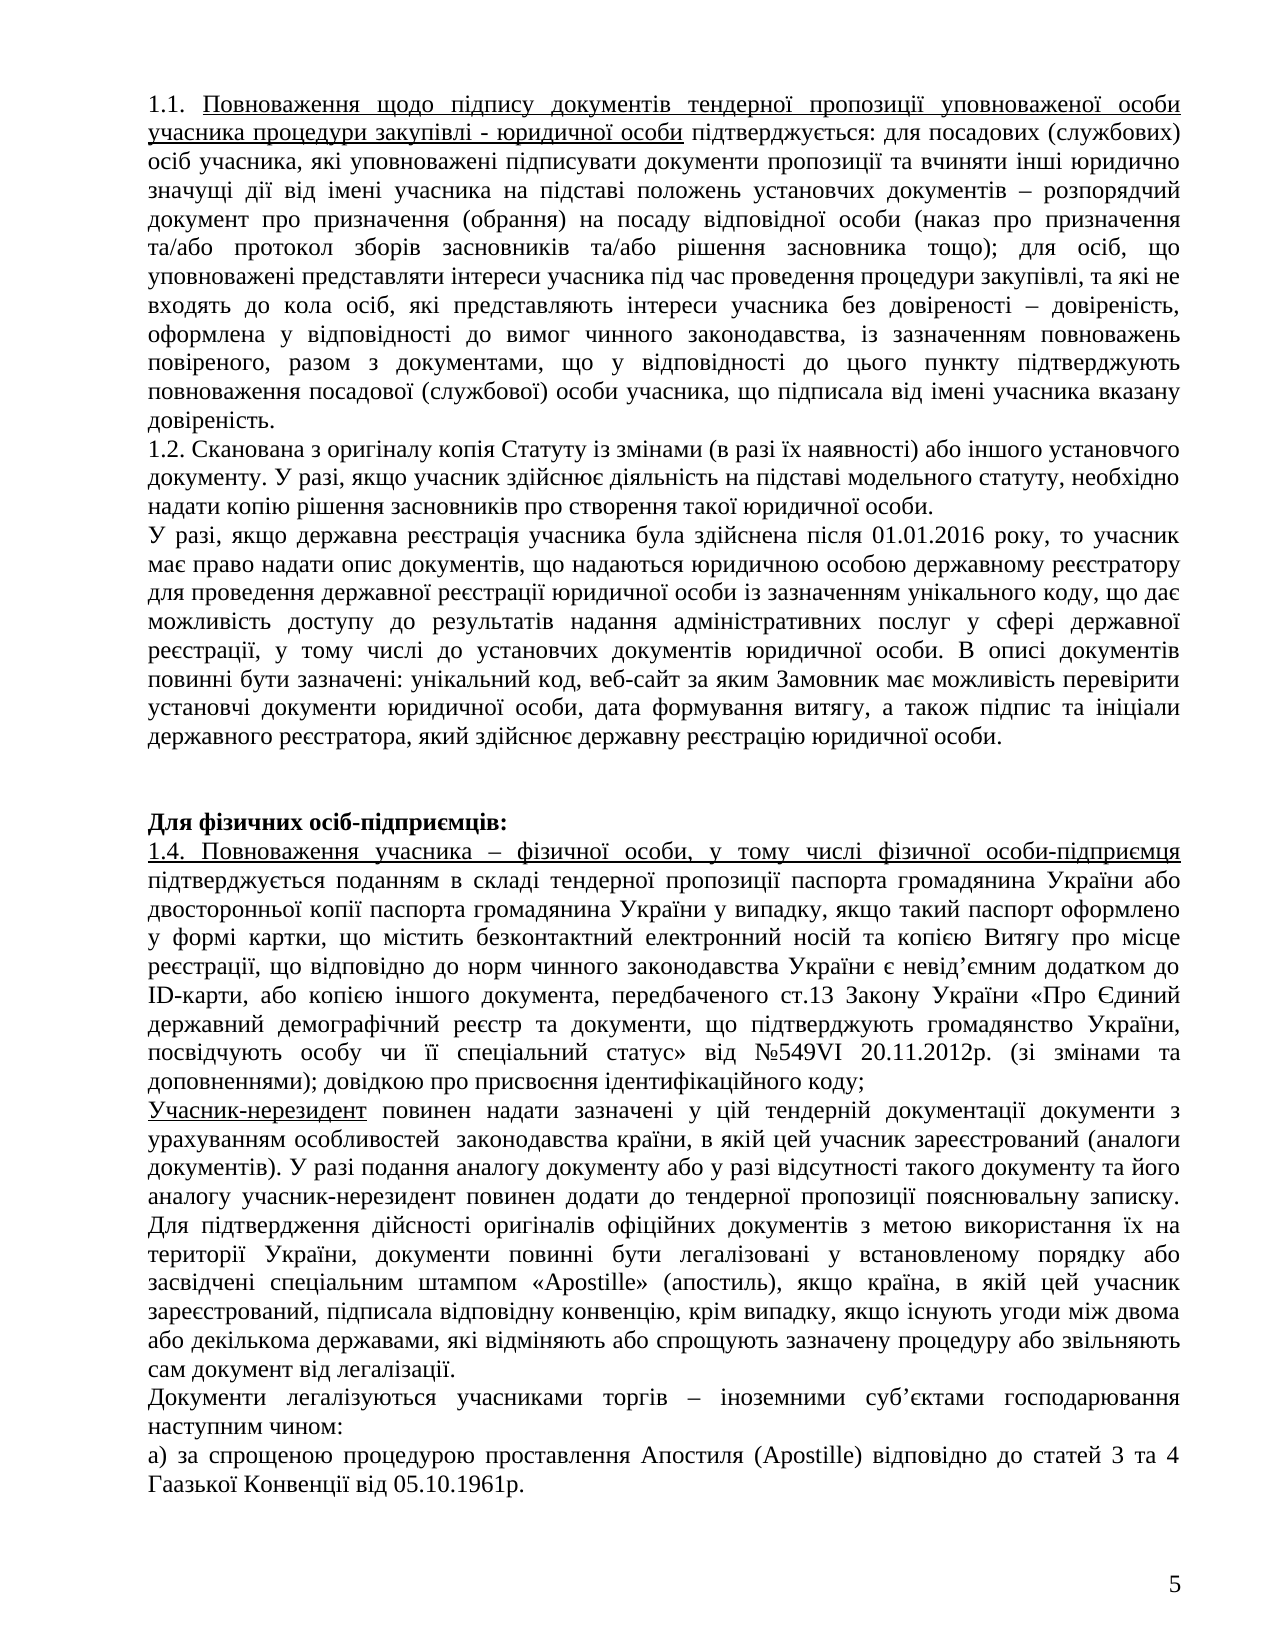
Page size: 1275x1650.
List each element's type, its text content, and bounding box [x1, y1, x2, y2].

text 1.1. Повноваження щодо підпису документів тендерної пропозиції уповноваженої особи учасника процедури закупівлі - юридичної особи підтверджується: для посадових (службових) осіб учасника, які уповноважені підписувати документи пропозиції та вчиняти інші юридично значущі дії від імені учасника на підставі положень установчих документів – розпорядчий документ про призначення (обрання) на посаду відповідної особи (наказ про призначення та/або протокол зборів засновників та/або рішення засновника тощо); для осіб, що уповноважені представляти інтереси учасника під час проведення процедури закупівлі, та які не входять до кола осіб, які представляють інтереси учасника без довіреності – довіреність, оформлена у відповідності до вимог чинного законодавства, із зазначенням повноважень повіреного, разом з документами, що у відповідності до цього пункту підтверджують повноваження посадової (службової) особи учасника, що підписала від імені учасника вказану довіреність. [148, 89, 1181, 434]
text Учасник-нерезидент повинен надати зазначені у цій тендерній документації документи з урахуванням особливостей законодавства країни, в якій цей учасник зареєстрований (аналоги документів). У разі подання аналогу документу або у разі відсутності такого документу та його аналогу учасник-нерезидент повинен додати до тендерної пропозиції пояснювальну записку. Для підтвердження дійсності оригіналів офіційних документів з метою використання їх на території України, документи повинні бути легалізовані у встановленому порядку або засвідчені спеціальним штампом «Apostille» (апостиль), якщо країна, в якій цей учасник зареєстрований, підписала відповідну конвенцію, крім випадку, якщо існують угоди між двома або декількома державами, які відміняють або спрощують зазначену процедуру або звільняють сам документ від легалізації. [148, 1095, 1181, 1382]
text Для фізичних осіб-підприємців: [148, 807, 1181, 836]
text Документи легалізуються учасниками торгів – іноземними суб’єктами господарювання наступним чином: [148, 1382, 1181, 1440]
text 1.2. Сканована з оригіналу копія Статуту із змінами (в разі їх наявності) або іншого установчого документу. У разі, якщо учасник здійснює діяльність на підставі модельного статуту, необхідно надати копію рішення засновників про створення такої юридичної особи. [148, 434, 1181, 520]
text а) за спрощеною процедурою проставлення Апостиля (Apostille) відповідно до статей 3 та 4 Гаазької Конвенції від 05.10.1961р. [148, 1440, 1181, 1497]
text 1.4. Повноваження учасника – фізичної особи, у тому числі фізичної особи-підприємця підтверджується поданням в складі тендерної пропозиції паспорта громадянина України або двосторонньої копії паспорта громадянина України у випадку, якщо такий паспорт оформлено у формі картки, що містить безконтактний електронний носій та копією Витягу про місце реєстрації, що відповідно до норм чинного законодавства України є невід’ємним додатком до ID-карти, або копією іншого документа, передбаченого ст.13 Закону України «Про Єдиний державний демографічний реєстр та документи, що підтверджують громадянство України, посвідчують особу чи її спеціальний статус» від №549VI 20.11.2012р. (зі змінами та доповненнями); довідкою про присвоєння ідентифікаційного коду; [148, 863, 1181, 1095]
text У разі, якщо державна реєстрація учасника була здійснена після 01.01.2016 року, то учасник має право надати опис документів, що надаються юридичною особою державному реєстратору для проведення державної реєстрації юридичної особи із зазначенням унікального коду, що дає можливість доступу до результатів надання адміністративних послуг у сфері державної реєстрації, у тому числі до установчих документів юридичної особи. В описі документів повинні бути зазначені: унікальний код, веб-сайт за яким Замовник має можливість перевірити установчі документи юридичної особи, дата формування витягу, а також підпис та ініціали державного реєстратора, який здійснює державну реєстрацію юридичної особи. [148, 520, 1181, 750]
